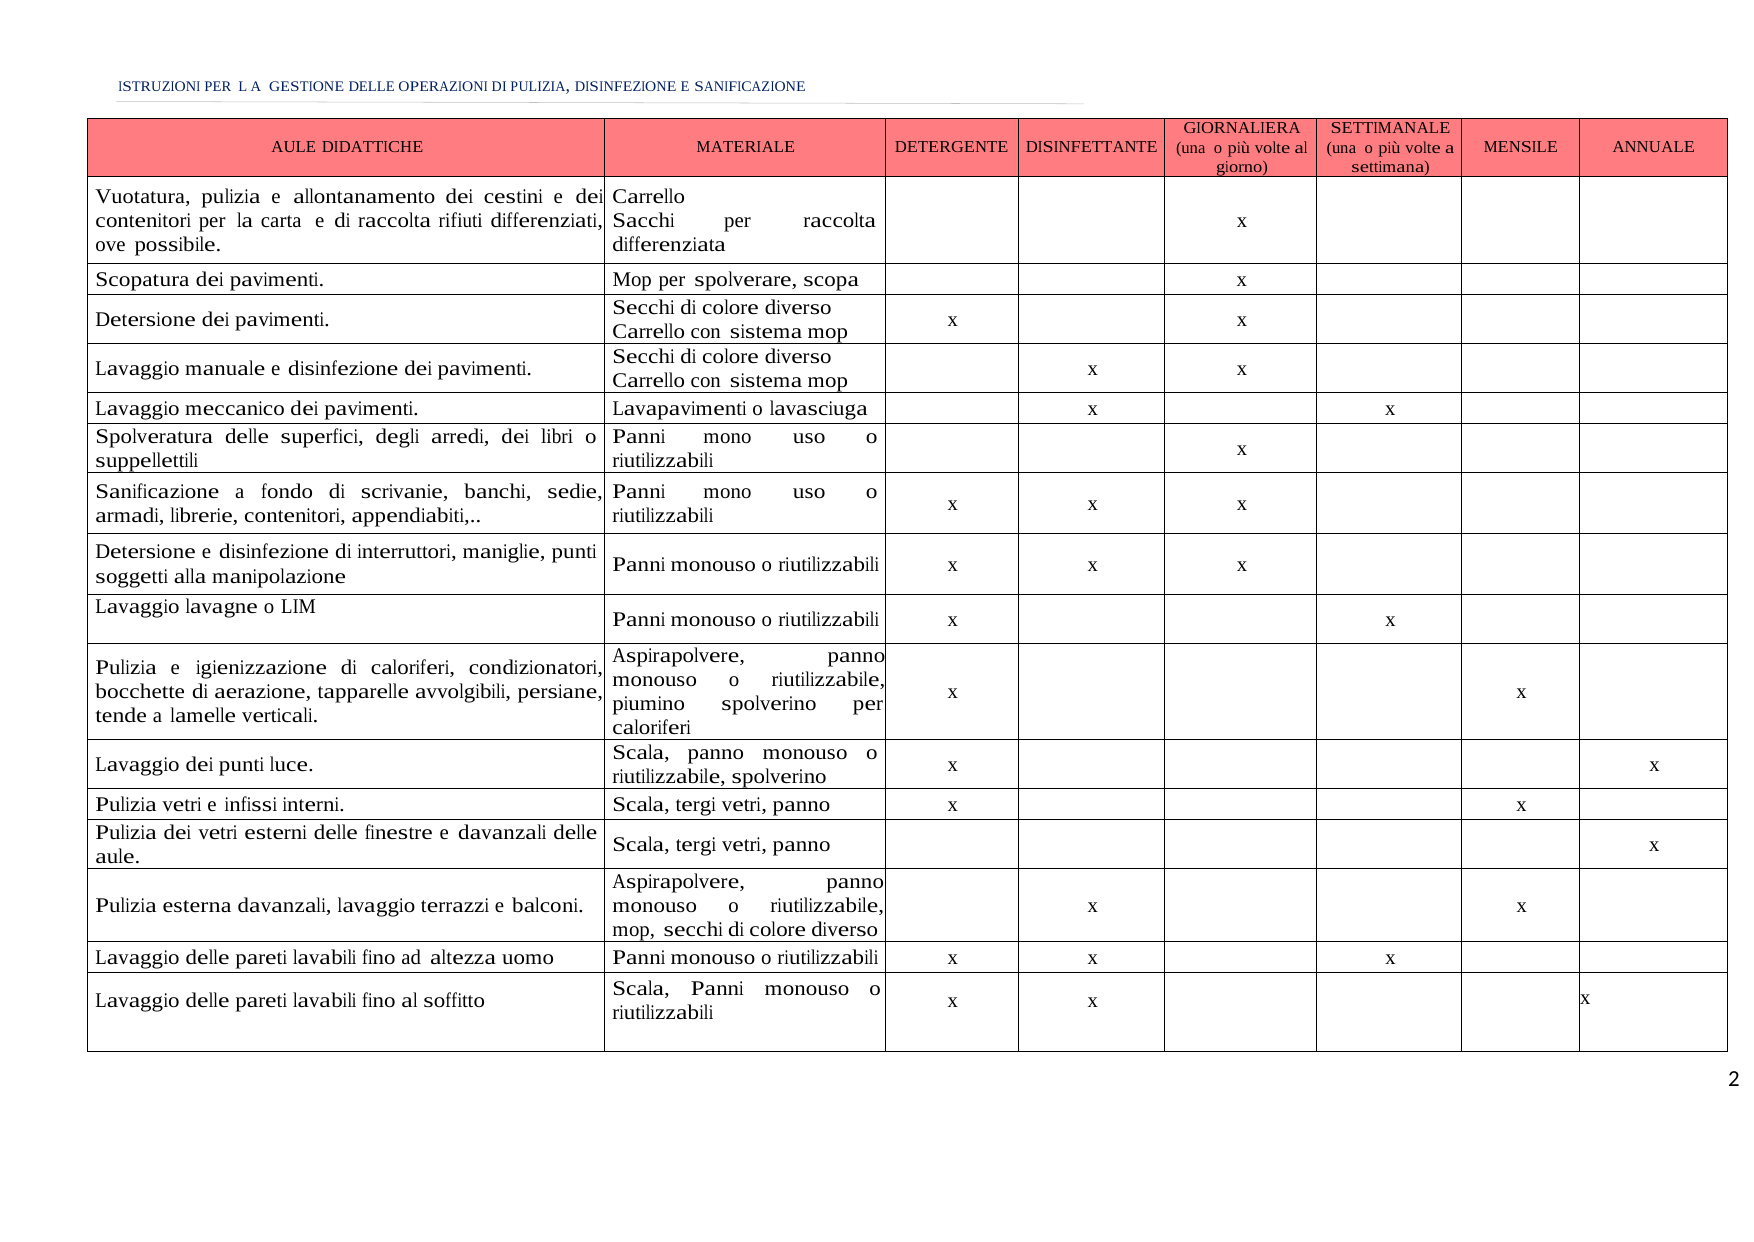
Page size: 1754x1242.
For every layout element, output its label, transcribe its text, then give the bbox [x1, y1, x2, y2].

table_cell [1317, 295, 1461, 343]
table_cell x [886, 973, 1018, 1051]
table_cell [1462, 295, 1579, 343]
table_cell Lavaggio delle pareti lavabili fino al soffitto [88, 973, 604, 1051]
table_cell [1317, 740, 1461, 788]
table_cell [1580, 595, 1727, 642]
table_cell [1580, 295, 1727, 343]
table_cell [1317, 344, 1461, 392]
table_cell Scala, tergi vetri, panno [605, 789, 885, 819]
table_cell [1462, 973, 1579, 1051]
table_cell x [1165, 473, 1316, 533]
table_cell x [1580, 820, 1727, 868]
table_cell Lavapavimenti o lavasciuga [605, 393, 885, 423]
table_cell Sanificazione a fondo di scrivanie, banchi, sedie, armadi, librerie, contenitori, appendiabiti,.. [88, 473, 604, 533]
table_cell x [1019, 973, 1164, 1051]
table_cell x [886, 473, 1018, 533]
table_cell [1462, 820, 1579, 868]
table_cell [1580, 942, 1727, 972]
table_cell [1580, 789, 1727, 819]
table_cell x [886, 789, 1018, 819]
table_cell [1317, 264, 1461, 294]
table_cell x [1580, 740, 1727, 788]
table_cell [1462, 942, 1579, 972]
table_cell Panni monouso o riutilizzabili [605, 534, 885, 593]
table_header MATERIALE [605, 119, 885, 176]
table_cell [1019, 820, 1164, 868]
table_cell [1165, 393, 1316, 423]
table_cell x [1019, 869, 1164, 941]
table_cell [1165, 973, 1316, 1051]
table_cell x [1019, 473, 1164, 533]
table_cell x [1462, 789, 1579, 819]
table_cell [1317, 424, 1461, 472]
table_cell [1580, 344, 1727, 392]
table_cell x [886, 534, 1018, 593]
table_cell [1317, 973, 1461, 1051]
table_cell Lavaggio lavagne o LIM [88, 595, 604, 642]
table_cell [1317, 869, 1461, 941]
table_cell x [1019, 344, 1164, 392]
table_cell [1165, 869, 1316, 941]
table_cell x [1165, 344, 1316, 392]
table_cell [1580, 473, 1727, 533]
table_cell x [1019, 942, 1164, 972]
table_cell x [886, 644, 1018, 739]
table_header DISINFETTANTE [1019, 119, 1164, 176]
table_cell x [1019, 393, 1164, 423]
table_header AULE DIDATTICHE [88, 119, 604, 176]
table_cell x [1165, 295, 1316, 343]
table_cell Detersione e disinfezione di interruttori, maniglie, punti soggetti alla manipolazione [88, 534, 604, 593]
table_cell [1019, 264, 1164, 294]
table_cell [1462, 740, 1579, 788]
table_cell x [1165, 177, 1316, 263]
table_cell [1317, 644, 1461, 739]
table_cell [1580, 644, 1727, 739]
table_cell Spolveratura delle superfici, degli arredi, dei libri o suppellettili [88, 424, 604, 472]
table_cell Scala, Panni monouso o riutilizzabili [605, 973, 885, 1051]
table_cell Lavaggio delle pareti lavabili fino ad altezza uomo [88, 942, 604, 972]
table_header DETERGENTE [886, 119, 1018, 176]
table_cell Lavaggio manuale e disinfezione dei pavimenti. [88, 344, 604, 392]
table_cell [886, 264, 1018, 294]
table_cell Mop per spolverare, scopa [605, 264, 885, 294]
table_cell Pulizia vetri e infissi interni. [88, 789, 604, 819]
table_cell [1462, 424, 1579, 472]
table_cell Scala, tergi vetri, panno [605, 820, 885, 868]
table_cell [1580, 393, 1727, 423]
table_cell Scala, panno monouso o riutilizzabile, spolverino [605, 740, 885, 788]
table_cell Panni monouso o riutilizzabili [605, 595, 885, 642]
table_cell x [1462, 644, 1579, 739]
table_cell Panni mono uso o riutilizzabili [605, 473, 885, 533]
table_cell [1462, 344, 1579, 392]
table_cell x [886, 740, 1018, 788]
table_cell Aspirapolvere, panno monouso o riutilizzabile, mop, secchi di colore diverso [605, 869, 885, 941]
table_cell [1019, 789, 1164, 819]
table_cell Scopatura dei pavimenti. [88, 264, 604, 294]
table_cell [1462, 264, 1579, 294]
table_cell [1019, 595, 1164, 642]
table_cell x [1462, 869, 1579, 941]
table_cell [1580, 177, 1727, 263]
table_cell x [1580, 973, 1727, 1051]
table_cell x [886, 295, 1018, 343]
table_cell [1462, 393, 1579, 423]
table_cell x [886, 942, 1018, 972]
table_cell [1165, 789, 1316, 819]
table_cell x [1165, 264, 1316, 294]
table_cell Pulizia esterna davanzali, lavaggio terrazzi e balconi. [88, 869, 604, 941]
table_cell Secchi di colore diverso Carrello con sistema mop [605, 295, 885, 343]
table_cell [1165, 942, 1316, 972]
table_cell [1580, 424, 1727, 472]
table_cell [1580, 869, 1727, 941]
table_cell [1165, 595, 1316, 642]
table_cell Lavaggio dei punti luce. [88, 740, 604, 788]
table_cell [886, 424, 1018, 472]
table_cell [886, 177, 1018, 263]
table_cell Pulizia e igienizzazione di caloriferi, condizionatori, bocchette di aerazione, tapparelle avvolgibili, persiane, tende a lamelle verticali. [88, 644, 604, 739]
table_cell [886, 393, 1018, 423]
table_cell [1165, 820, 1316, 868]
table_cell [886, 344, 1018, 392]
table_cell Pulizia dei vetri esterni delle finestre e davanzali delle aule. [88, 820, 604, 868]
table_cell [1317, 820, 1461, 868]
table_cell [1165, 644, 1316, 739]
table_cell [1317, 789, 1461, 819]
table_cell [886, 820, 1018, 868]
table_cell x [1317, 942, 1461, 972]
table_cell x [1019, 534, 1164, 593]
table_cell Panni monouso o riutilizzabili [605, 942, 885, 972]
table_cell [886, 869, 1018, 941]
table_cell [1019, 295, 1164, 343]
table_cell x [1317, 595, 1461, 642]
table_cell Panni mono uso o riutilizzabili [605, 424, 885, 472]
table_cell x [1317, 393, 1461, 423]
table_cell x [1165, 424, 1316, 472]
table_cell [1317, 177, 1461, 263]
table_header ANNUALE [1580, 119, 1727, 176]
table_cell [1317, 473, 1461, 533]
table_cell Secchi di colore diverso Carrello con sistema mop [605, 344, 885, 392]
table_cell [1580, 264, 1727, 294]
table_cell x [886, 595, 1018, 642]
table_cell [1462, 534, 1579, 593]
table_cell [1317, 534, 1461, 593]
table_header MENSILE [1462, 119, 1579, 176]
table_cell Carrello Sacchi per raccolta differenziata [605, 177, 885, 263]
table_cell Aspirapolvere, panno monouso o riutilizzabile, piumino spolverino per caloriferi [605, 644, 885, 739]
table_cell x [1165, 534, 1316, 593]
table_cell [1019, 644, 1164, 739]
table_cell [1019, 424, 1164, 472]
table_cell [1019, 740, 1164, 788]
table_cell [1462, 473, 1579, 533]
table_cell [1019, 177, 1164, 263]
table_cell Vuotatura, pulizia e allontanamento dei cestini e dei contenitori per la carta e di raccolta rifiuti differenziati, ove possibile. [88, 177, 604, 263]
table_cell [1165, 740, 1316, 788]
table_cell [1462, 595, 1579, 642]
table_cell Detersione dei pavimenti. [88, 295, 604, 343]
table_cell [1462, 177, 1579, 263]
table_header GIORNALIERA (una o più volte al giorno) [1165, 119, 1316, 176]
table_header SETTIMANALE (una o più volte a settimana) [1317, 119, 1461, 176]
table_cell Lavaggio meccanico dei pavimenti. [88, 393, 604, 423]
table_cell [1580, 534, 1727, 593]
